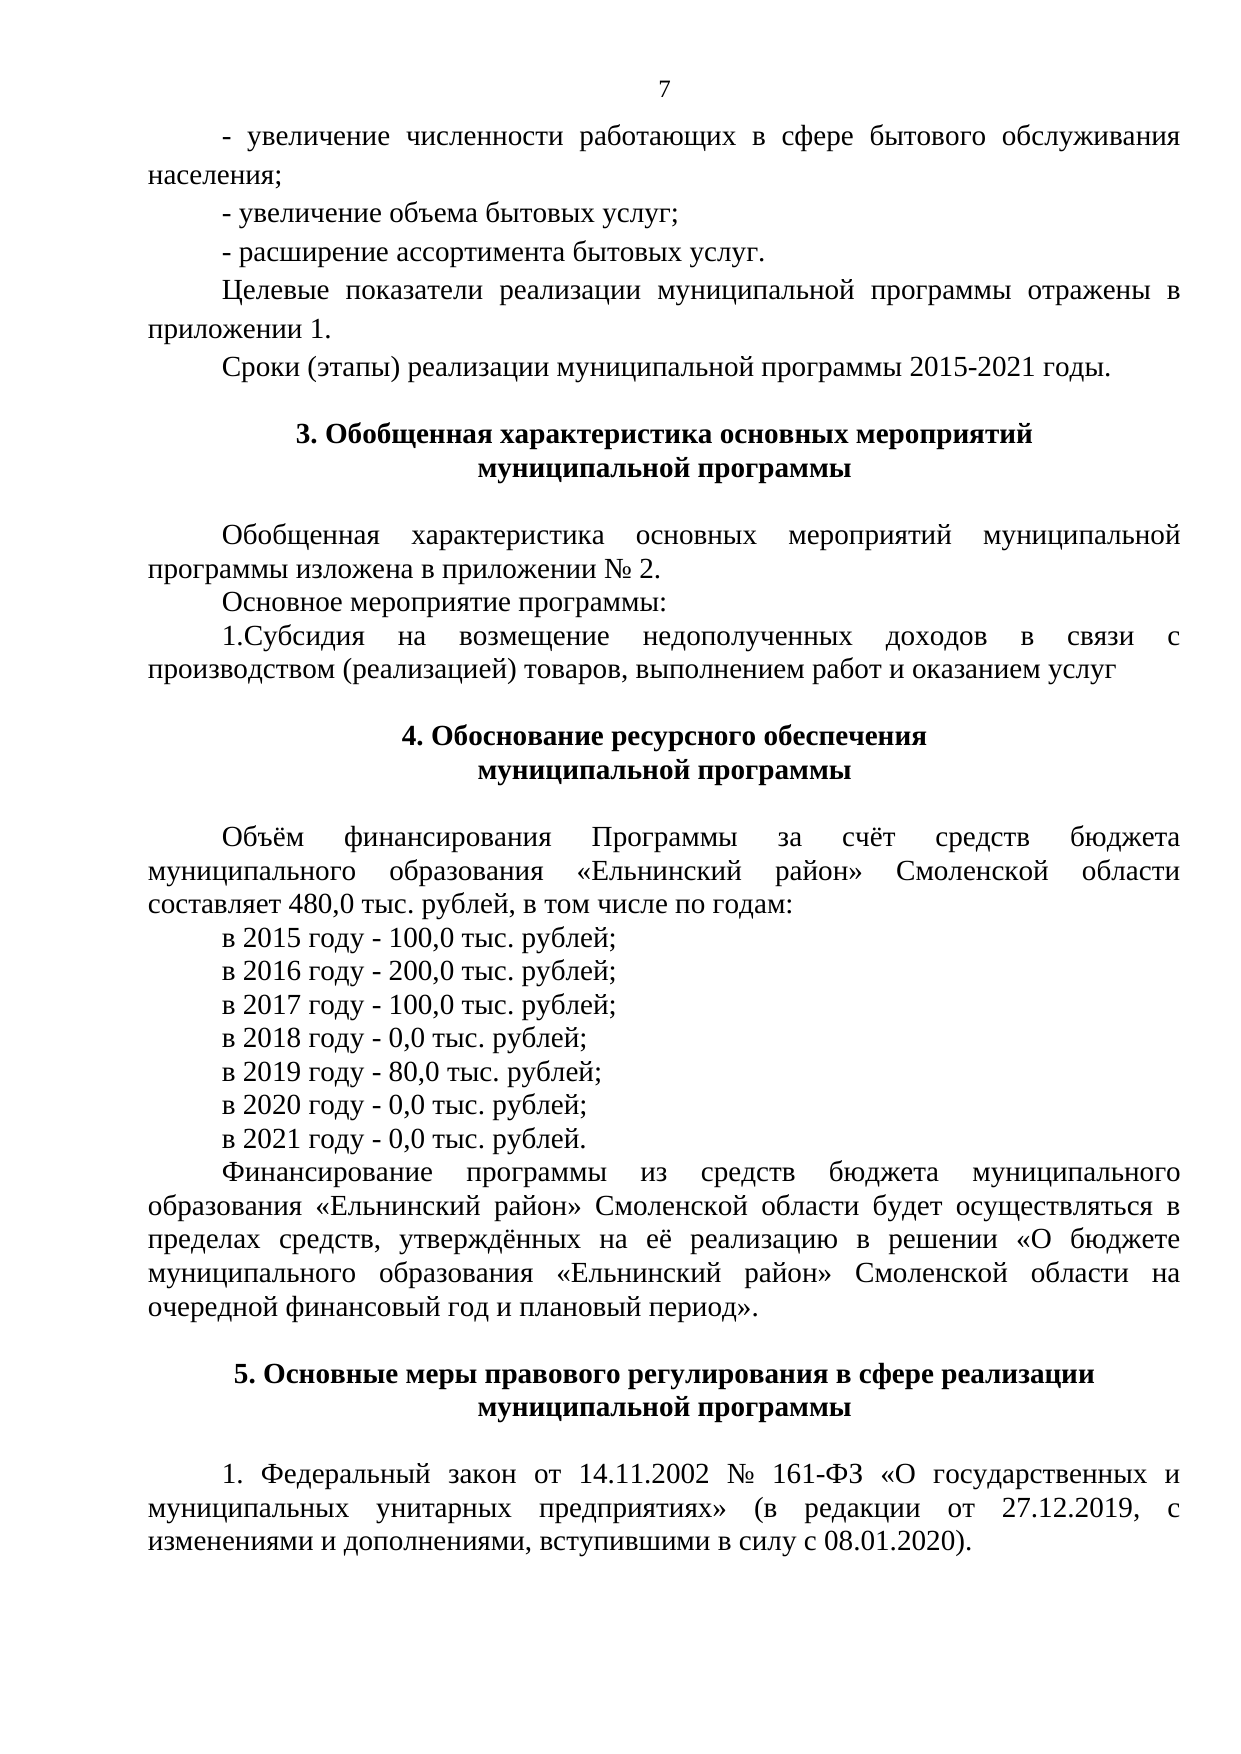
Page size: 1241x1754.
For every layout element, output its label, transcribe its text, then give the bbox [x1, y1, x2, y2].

text 1.Субсидия на возмещение недополученных доходов в связи с производством (реализацией) товаров, выполнением работ и оказанием услуг [148, 618, 1181, 685]
text 5. Основные меры правового регулирования в сфере реализации муниципальной программы [148, 1356, 1181, 1423]
text в 2021 году - 0,0 тыс. рублей. [148, 1121, 1181, 1154]
text Целевые показатели реализации муниципальной программы отражены в приложении 1. [148, 272, 1181, 344]
text Основное мероприятие программы: [148, 584, 1181, 618]
text 1. Федеральный закон от 14.11.2002 № 161-ФЗ «О государственных и муниципальных унитарных предприятиях» (в редакции от 27.12.2019, с изменениями и дополнениями, вступившими в силу с 08.01.2020). [148, 1456, 1181, 1557]
text в 2019 году - 80,0 тыс. рублей; [148, 1054, 1181, 1087]
text - увеличение объема бытовых услуг; [148, 195, 1181, 229]
text Сроки (этапы) реализации муниципальной программы 2015-2021 годы. [148, 349, 1181, 383]
text в 2015 году - 100,0 тыс. рублей; [148, 920, 1181, 953]
text муниципальной программы [148, 752, 1181, 786]
text в 2016 году - 200,0 тыс. рублей; [148, 953, 1181, 987]
text 3. Обобщенная характеристика основных мероприятий [148, 417, 1181, 450]
text муниципальной программы [148, 450, 1181, 484]
text Финансирование программы из средств бюджета муниципального образования «Ельнинский район» Смоленской области будет осуществляться в пределах средств, утверждённых на её реализацию в решении «О бюджете муниципального образования «Ельнинский район» Смоленской области на очередной финансовый год и плановый период». [148, 1154, 1181, 1322]
text Объём финансирования Программы за счёт средств бюджета муниципального образования «Ельнинский район» Смоленской области составляет 480,0 тыс. рублей, в том числе по годам: [148, 819, 1181, 920]
text - расширение ассортимента бытовых услуг. [148, 234, 1181, 267]
text Обобщенная характеристика основных мероприятий муниципальной программы изложена в приложении № 2. [148, 517, 1181, 584]
text 4. Обоснование ресурсного обеспечения [148, 718, 1181, 752]
text - увеличение численности работающих в сфере бытового обслуживания населения; [148, 118, 1181, 190]
text в 2017 году - 100,0 тыс. рублей; [148, 987, 1181, 1020]
text в 2020 году - 0,0 тыс. рублей; [148, 1087, 1181, 1121]
text в 2018 году - 0,0 тыс. рублей; [148, 1020, 1181, 1054]
